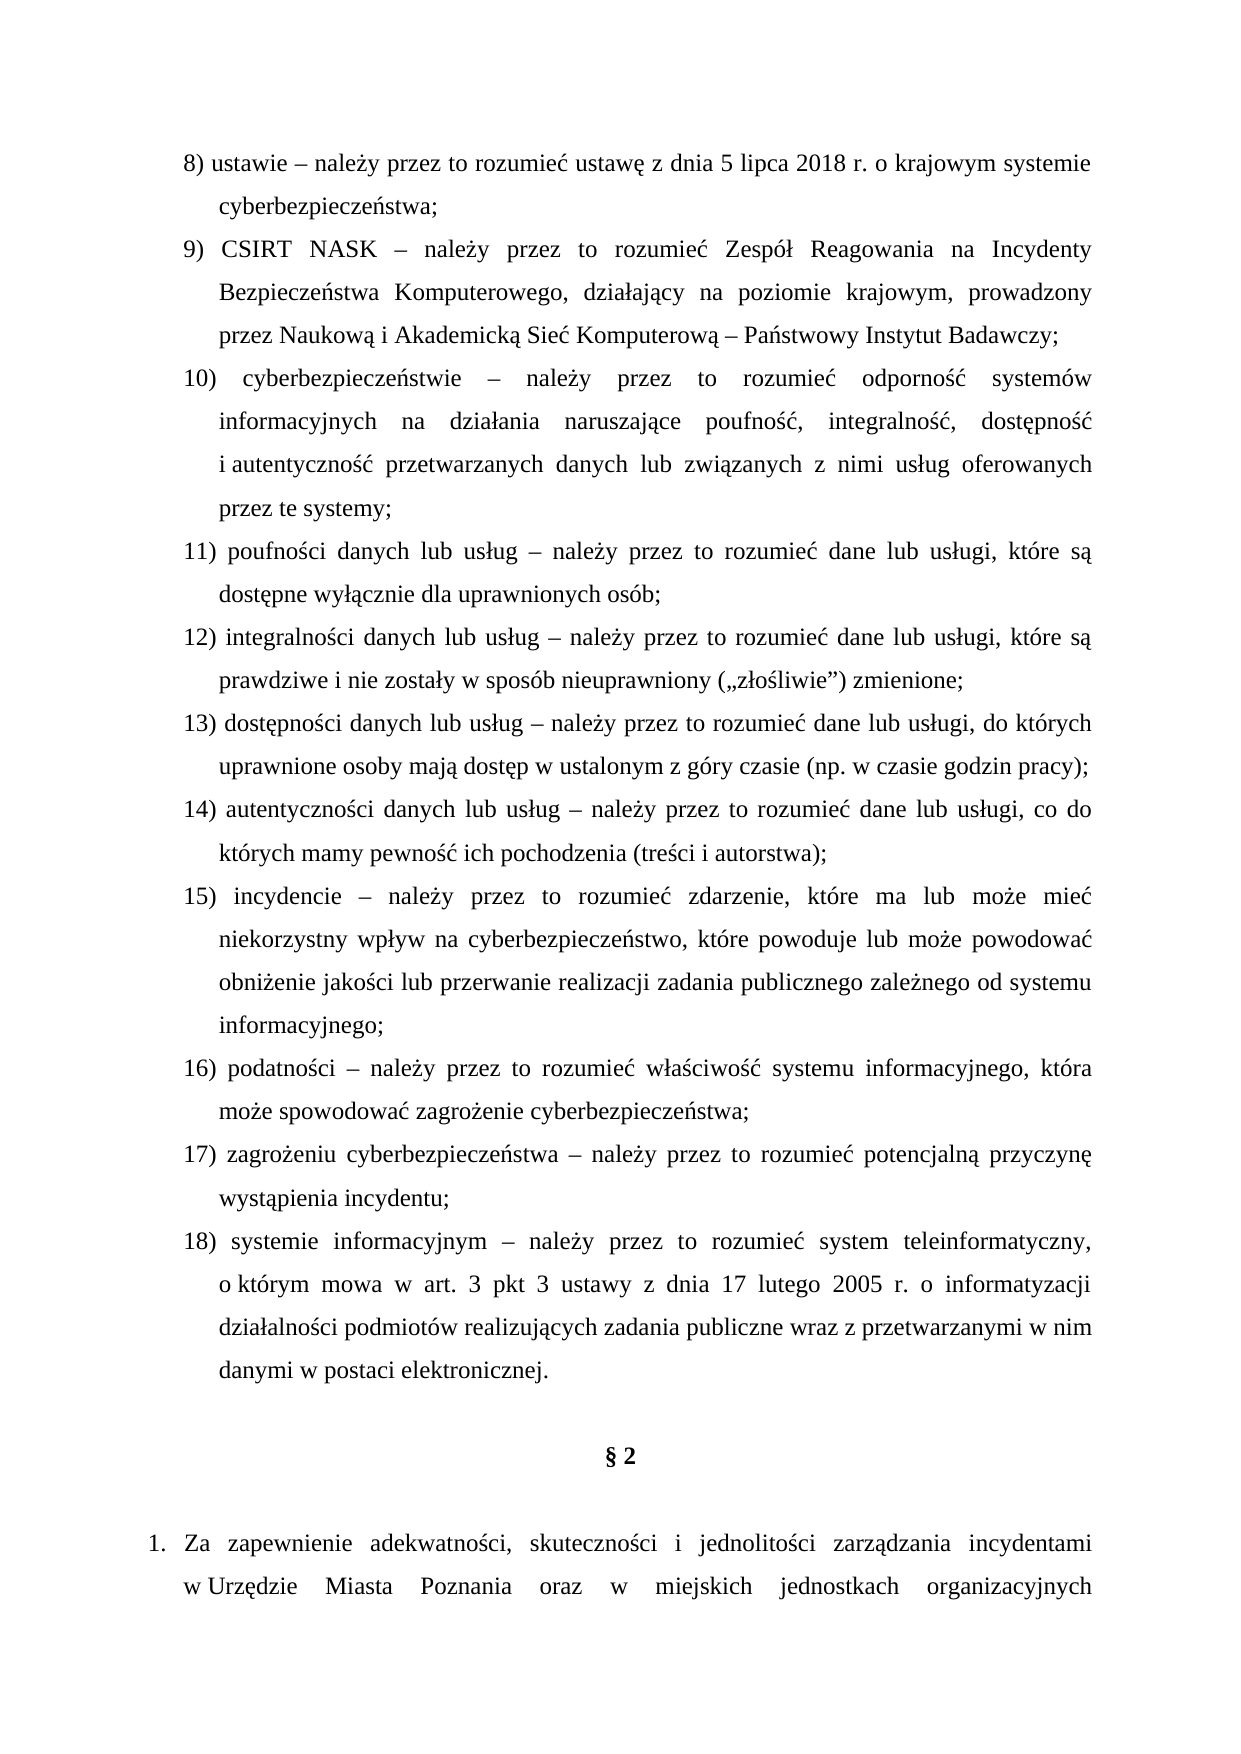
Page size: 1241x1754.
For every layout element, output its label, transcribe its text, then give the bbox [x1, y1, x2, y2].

text 10) cyberbezpieczeństwie – należy przez to rozumieć odporność systemów informacyjnych na działania naruszające poufność, integralność, dostępność i autentyczność przetwarzanych danych lub związanych z nimi usług oferowanych przez te systemy; [183, 363, 1093, 521]
text 18) systemie informacyjnym – należy przez to rozumieć system teleinformatyczny, o którym mowa w art. 3 pkt 3 ustawy z dnia 17 lutego 2005 r. o informatyzacji działalności podmiotów realizujących zadania publiczne wraz z przetwarzanymi w nim danymi w postaci elektronicznej. [183, 1226, 1093, 1384]
text 14) autentyczności danych lub usług – należy przez to rozumieć dane lub usługi, co do których mamy pewność ich pochodzenia (treści i autorstwa); [183, 794, 1093, 866]
text § 2 [148, 1441, 1093, 1470]
text 13) dostępności danych lub usług – należy przez to rozumieć dane lub usługi, do których uprawnione osoby mają dostęp w ustalonym z góry czasie (np. w czasie godzin pracy); [183, 708, 1093, 780]
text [148, 1528, 1093, 1599]
text 17) zagrożeniu cyberbezpieczeństwa – należy przez to rozumieć potencjalną przyczynę wystąpienia incydentu; [183, 1139, 1093, 1211]
text 16) podatności – należy przez to rozumieć właściwość systemu informacyjnego, która może spowodować zagrożenie cyberbezpieczeństwa; [183, 1053, 1093, 1125]
text 15) incydencie – należy przez to rozumieć zdarzenie, które ma lub może mieć niekorzystny wpływ na cyberbezpieczeństwo, które powoduje lub może powodować obniżenie jakości lub przerwanie realizacji zadania publicznego zależnego od systemu informacyjnego; [183, 881, 1093, 1039]
text 8) ustawie – należy przez to rozumieć ustawę z dnia 5 lipca 2018 r. o krajowym systemie cyberbezpieczeństwa; [183, 148, 1093, 219]
text 11) poufności danych lub usług – należy przez to rozumieć dane lub usługi, które są dostępne wyłącznie dla uprawnionych osób; [183, 536, 1093, 608]
text 12) integralności danych lub usług – należy przez to rozumieć dane lub usługi, które są prawdziwe i nie zostały w sposób nieuprawniony („złośliwie”) zmienione; [183, 622, 1093, 694]
text 9) CSIRT NASK – należy przez to rozumieć Zespół Reagowania na Incydenty Bezpieczeństwa Komputerowego, działający na poziomie krajowym, prowadzony przez Naukową i Akademicką Sieć Komputerową – Państwowy Instytut Badawczy; [183, 234, 1093, 349]
